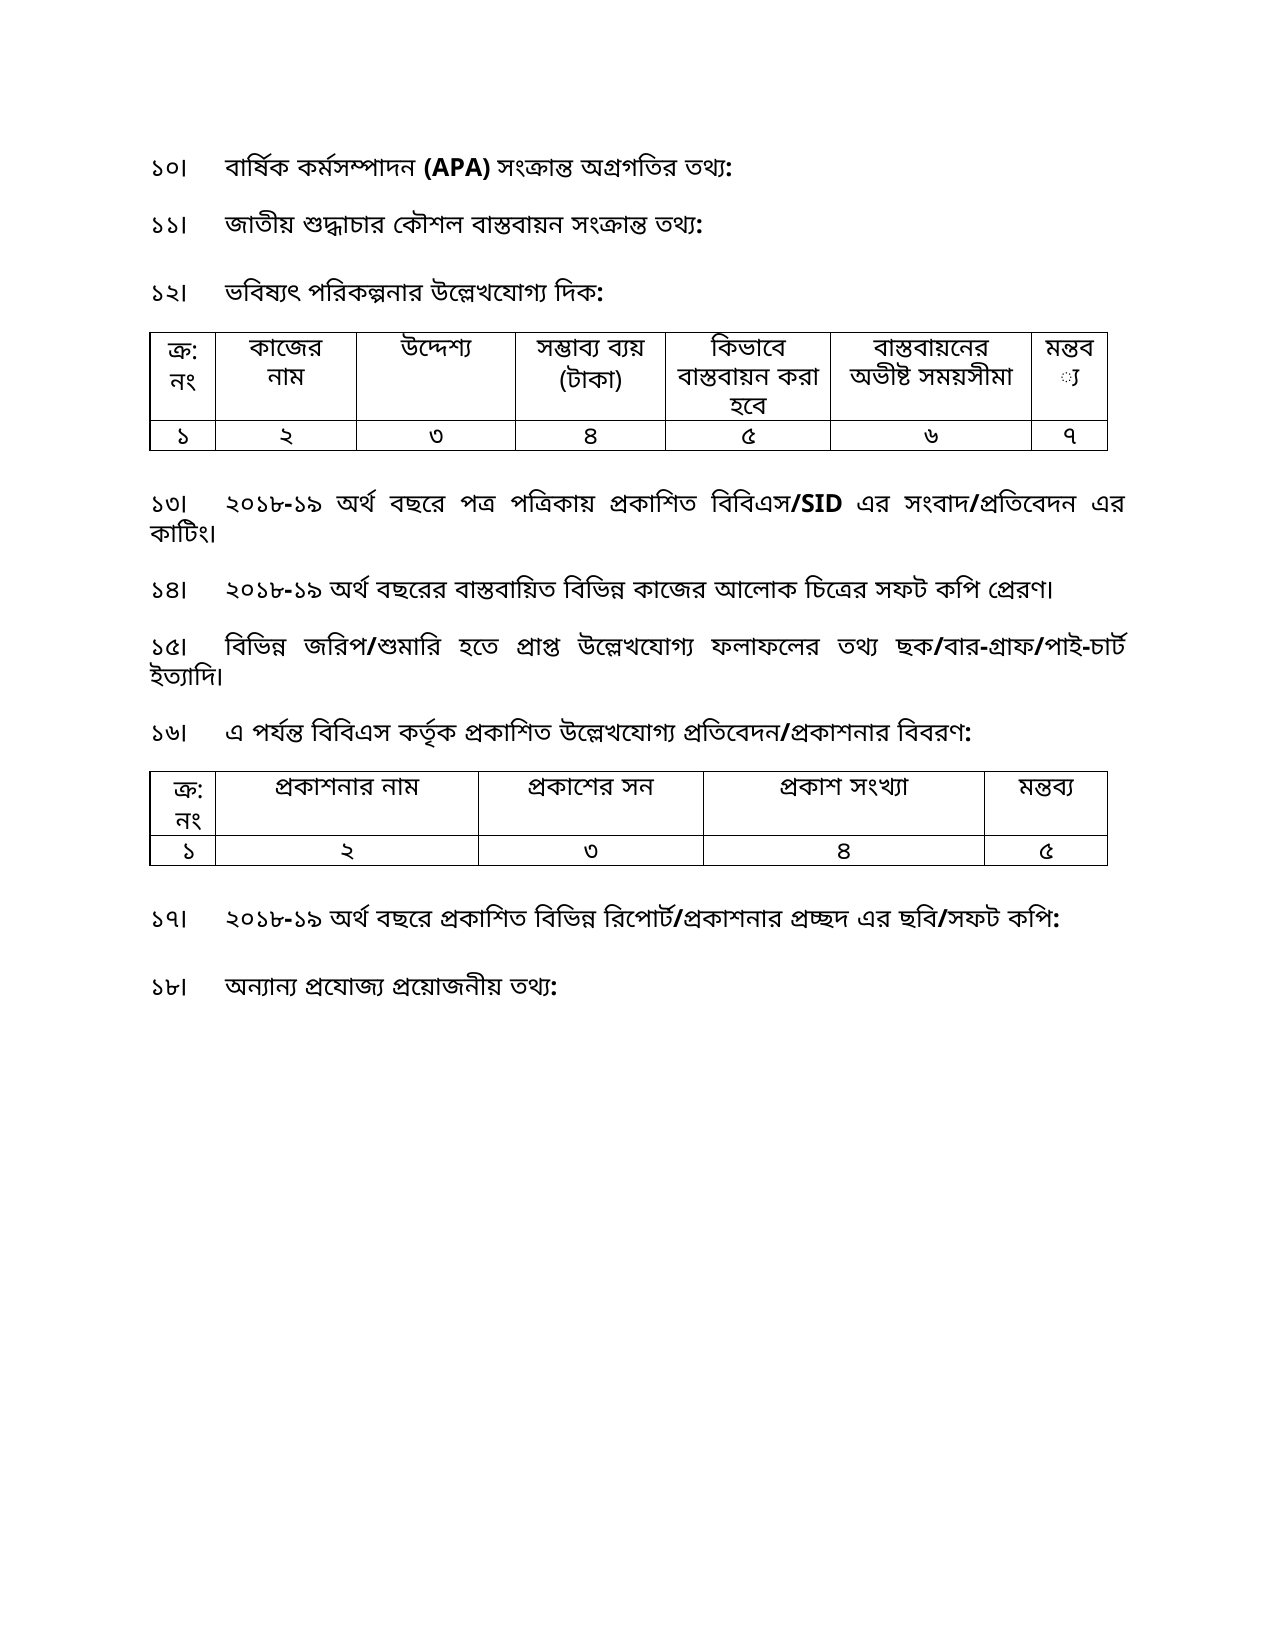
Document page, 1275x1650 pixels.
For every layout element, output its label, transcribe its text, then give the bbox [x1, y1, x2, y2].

text ১০। বার্ষিক কর্মসম্পাদন (APA) সংক্রান্ত অগ্রগতির তথ্য: [150, 150, 1125, 184]
table_header মন্তব্য [1032, 333, 1107, 420]
text ১৭। ২০১৮-১৯ অর্থ বছরে প্রকাশিত বিভিন্ন রিপোর্ট/প্রকাশনার প্রচ্ছদ এর ছবি/সফট কপি: [150, 901, 1125, 934]
table_cell ৬ [831, 421, 1031, 450]
text ১৩। ২০১৮-১৯ অর্থ বছরে পত্র পত্রিকায় প্রকাশিত বিবিএস/SID এর সংবাদ/প্রতিবেদন এর কাটিং। [150, 486, 1125, 549]
table_header সম্ভাব্য ব্যয় (টাকা) [516, 333, 665, 420]
table_cell ৭ [1032, 421, 1107, 450]
text ১৬। এ পর্যন্ত বিবিএস কর্তৃক প্রকাশিত উল্লেখযোগ্য প্রতিবেদন/প্রকাশনার বিবরণ: [150, 714, 1125, 748]
table_cell ২ [216, 421, 356, 450]
table_cell ৩ [479, 836, 703, 865]
text ১৫। বিভিন্ন জরিপ/শুমারি হতে প্রাপ্ত উল্লেখযোগ্য ফলাফলের তথ্য ছক/বার-গ্রাফ/পাই-চার্ট ইত্যাদি। [150, 628, 1125, 691]
table_header কাজের নাম [216, 333, 356, 420]
table_cell ৩ [357, 421, 515, 450]
table_cell ৪ [704, 836, 984, 865]
table_header প্রকাশের সন [479, 772, 703, 835]
table_header মন্তব্য [985, 772, 1107, 835]
table_header ক্র: নং [151, 333, 215, 420]
table_header প্রকাশ সংখ্যা [704, 772, 984, 835]
table_cell ১ [151, 836, 215, 865]
text ১২। ভবিষ্যৎ পরিকল্পনার উল্লেখযোগ্য দিক: [150, 275, 1125, 309]
table_cell ৫ [666, 421, 830, 450]
table_header কিভাবে বাস্তবায়ন করা হবে [666, 333, 830, 420]
table_cell ৫ [985, 836, 1107, 865]
table_header প্রকাশনার নাম [216, 772, 478, 835]
table_cell ৪ [516, 421, 665, 450]
text ১১। জাতীয় শুদ্ধাচার কৌশল বাস্তবায়ন সংক্রান্ত তথ্য: [150, 207, 1125, 241]
table_header উদ্দেশ্য [357, 333, 515, 420]
text ১৪। ২০১৮-১৯ অর্থ বছরের বাস্তবায়িত বিভিন্ন কাজের আলোক চিত্রের সফট কপি প্রেরণ। [150, 571, 1125, 606]
table_cell ২ [216, 836, 478, 865]
table_cell ১ [151, 421, 215, 450]
table_header ক্র: নং [151, 772, 215, 835]
table_header বাস্তবায়নের অভীষ্ট সময়সীমা [831, 333, 1031, 420]
text ১৮। অন্যান্য প্রযোজ্য প্রয়োজনীয় তথ্য: [150, 969, 1125, 1003]
